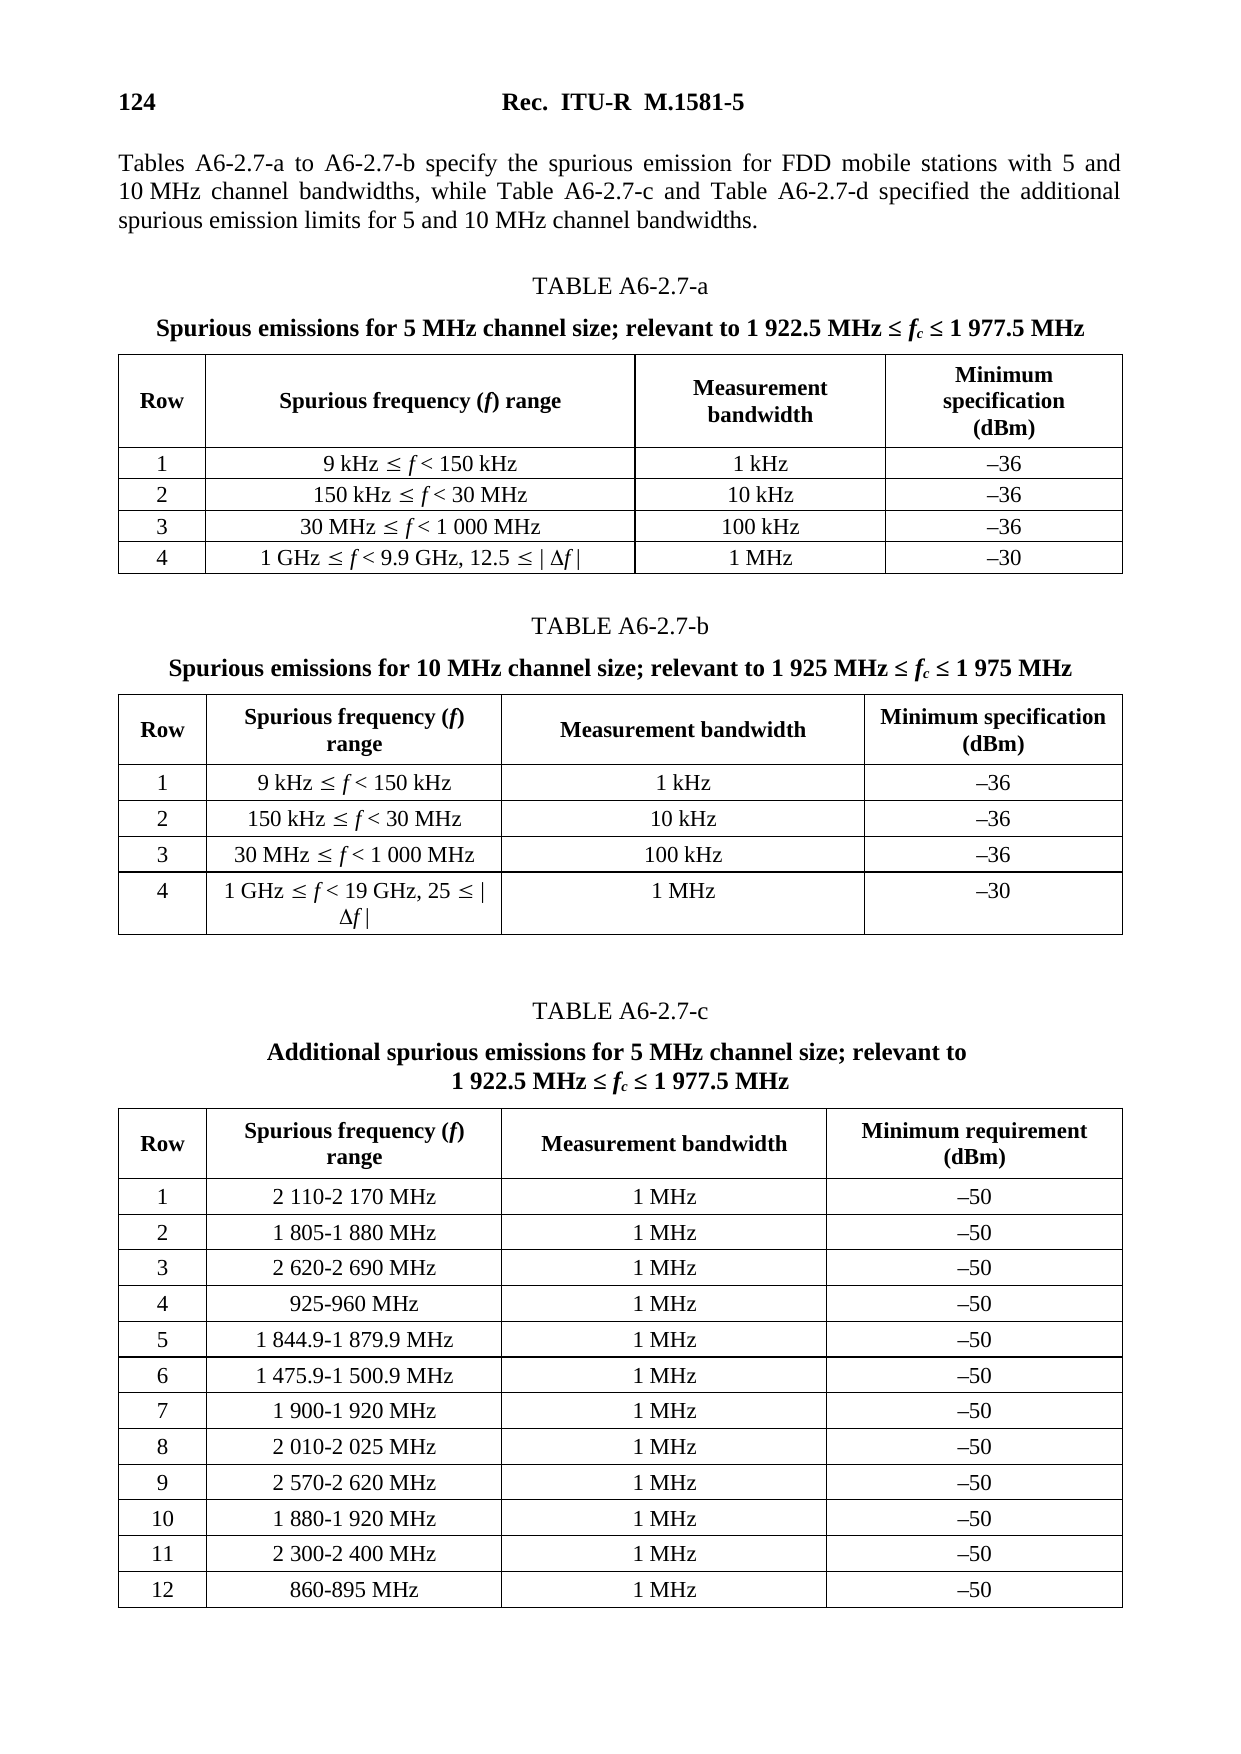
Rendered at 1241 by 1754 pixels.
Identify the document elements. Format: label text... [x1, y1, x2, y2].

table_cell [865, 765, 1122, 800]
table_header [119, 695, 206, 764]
text Tables A6-2.7-a to A6-2.7-b specify the spurious emission for FDD mobile stations with 5 and 10 MHz channel bandwidths, while Table A6-2.7-c and Table A6-2.7-d specified the additional spurious emission limits for 5 and 10 MHz channel bandwidths. [118, 148, 1122, 234]
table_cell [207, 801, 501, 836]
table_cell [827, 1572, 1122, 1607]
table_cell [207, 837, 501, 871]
title Additional spurious emissions for 5 MHz channel size; relevant to 1 922.5 MHz ≤ fc ≤ 1 977.5 MHz [118, 1037, 1122, 1095]
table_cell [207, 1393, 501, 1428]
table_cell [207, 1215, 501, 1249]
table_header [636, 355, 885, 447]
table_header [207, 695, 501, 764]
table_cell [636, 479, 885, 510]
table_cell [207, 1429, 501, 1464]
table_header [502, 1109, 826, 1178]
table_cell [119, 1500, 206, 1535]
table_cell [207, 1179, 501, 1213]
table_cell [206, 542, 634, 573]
text TABLE A6-2.7-b [118, 611, 1122, 640]
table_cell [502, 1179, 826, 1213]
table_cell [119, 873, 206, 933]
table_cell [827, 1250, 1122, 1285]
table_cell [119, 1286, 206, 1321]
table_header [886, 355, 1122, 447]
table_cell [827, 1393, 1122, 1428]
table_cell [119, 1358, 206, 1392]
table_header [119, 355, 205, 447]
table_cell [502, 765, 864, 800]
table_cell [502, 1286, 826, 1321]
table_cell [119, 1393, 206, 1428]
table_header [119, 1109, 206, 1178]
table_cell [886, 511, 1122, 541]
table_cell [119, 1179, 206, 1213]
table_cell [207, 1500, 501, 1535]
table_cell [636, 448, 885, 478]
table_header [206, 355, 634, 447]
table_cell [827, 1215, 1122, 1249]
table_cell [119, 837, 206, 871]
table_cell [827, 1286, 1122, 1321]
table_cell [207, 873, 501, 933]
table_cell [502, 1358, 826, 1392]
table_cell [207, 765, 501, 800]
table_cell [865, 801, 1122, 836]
text TABLE A6-2.7-c [118, 996, 1122, 1025]
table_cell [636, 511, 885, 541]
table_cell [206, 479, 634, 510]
title Spurious emissions for 10 MHz channel size; relevant to 1 925 MHz ≤ fc ≤ 1 975 MHz [118, 653, 1122, 681]
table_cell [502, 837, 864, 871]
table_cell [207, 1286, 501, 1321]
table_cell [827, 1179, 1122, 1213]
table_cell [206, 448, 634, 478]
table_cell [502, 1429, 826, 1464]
text TABLE A6-2.7-a [118, 271, 1122, 300]
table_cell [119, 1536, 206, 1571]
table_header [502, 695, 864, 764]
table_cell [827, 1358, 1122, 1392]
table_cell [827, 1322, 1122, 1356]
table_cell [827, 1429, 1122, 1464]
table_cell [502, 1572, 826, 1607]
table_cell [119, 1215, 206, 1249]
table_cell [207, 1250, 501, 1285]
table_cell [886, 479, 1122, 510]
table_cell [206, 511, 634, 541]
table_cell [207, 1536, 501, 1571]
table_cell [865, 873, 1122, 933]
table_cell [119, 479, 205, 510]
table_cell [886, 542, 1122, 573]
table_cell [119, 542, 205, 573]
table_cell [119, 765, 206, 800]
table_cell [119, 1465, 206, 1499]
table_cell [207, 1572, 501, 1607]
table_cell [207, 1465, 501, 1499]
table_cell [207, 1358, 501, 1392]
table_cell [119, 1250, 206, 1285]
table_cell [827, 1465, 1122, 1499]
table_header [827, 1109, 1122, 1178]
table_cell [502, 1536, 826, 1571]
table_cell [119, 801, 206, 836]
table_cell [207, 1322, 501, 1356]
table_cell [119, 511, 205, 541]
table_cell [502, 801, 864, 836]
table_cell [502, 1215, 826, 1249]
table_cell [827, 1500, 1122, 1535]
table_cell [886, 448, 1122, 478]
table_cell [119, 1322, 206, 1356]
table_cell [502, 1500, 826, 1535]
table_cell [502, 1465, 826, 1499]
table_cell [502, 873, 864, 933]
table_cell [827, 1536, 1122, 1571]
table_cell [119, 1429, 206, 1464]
title Spurious emissions for 5 MHz channel size; relevant to 1 922.5 MHz ≤ fc ≤ 1 977.5 MHz [118, 313, 1122, 341]
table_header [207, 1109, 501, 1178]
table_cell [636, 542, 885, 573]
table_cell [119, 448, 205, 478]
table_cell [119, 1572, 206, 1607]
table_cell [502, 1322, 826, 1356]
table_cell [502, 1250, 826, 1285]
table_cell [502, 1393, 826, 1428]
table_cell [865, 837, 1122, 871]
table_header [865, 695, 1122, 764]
